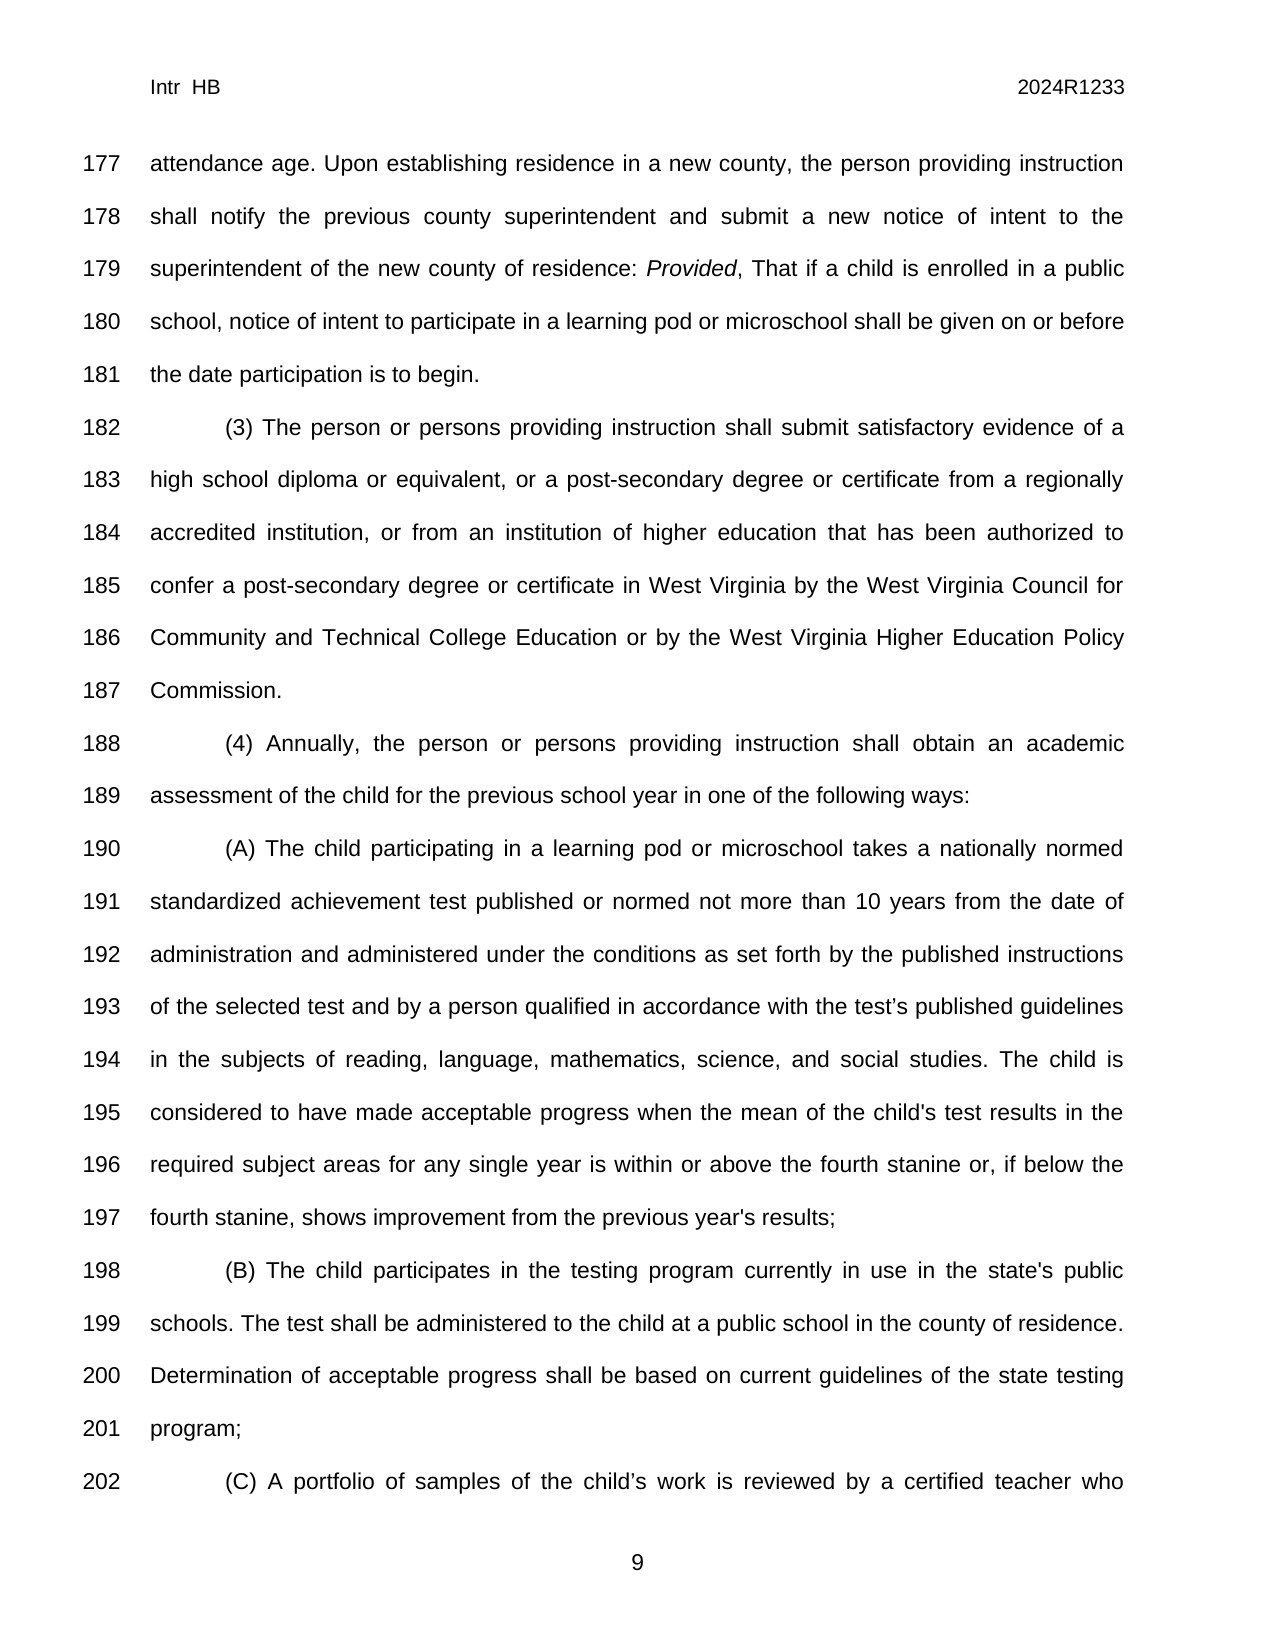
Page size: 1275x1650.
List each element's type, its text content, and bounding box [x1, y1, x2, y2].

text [150, 150, 1125, 387]
text (3) The person or persons providing instruction shall submit satisfactory evidence of a high school diploma or equivalent, or a post-secondary degree or certificate from a regionally accredited institution, or from an institution of higher education that has been authorized to confer a post-secondary degree or certificate in West Virginia by the West Virginia Council for Community and Technical College Education or by the West Virginia Higher Education Policy Commission. [150, 413, 1125, 703]
text (4) Annually, the person or persons providing instruction shall obtain an academic assessment of the child for the previous school year in one of the following ways: [150, 730, 1125, 809]
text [150, 1468, 1125, 1494]
text (A) The child participating in a learning pod or microschool takes a nationally normed standardized achievement test published or normed not more than 10 years from the date of administration and administered under the conditions as set forth by the published instructions of the selected test and by a person qualified in accordance with the test’s published guidelines in the subjects of reading, language, mathematics, science, and social studies. The child is considered to have made acceptable progress when the mean of the child's test results in the required subject areas for any single year is within or above the fourth stanine or, if below the fourth stanine, shows improvement from the previous year's results; [150, 835, 1125, 1231]
text (B) The child participates in the testing program currently in use in the state's public schools. The test shall be administered to the child at a public school in the county of residence. Determination of acceptable progress shall be based on current guidelines of the state testing program; [150, 1257, 1125, 1441]
